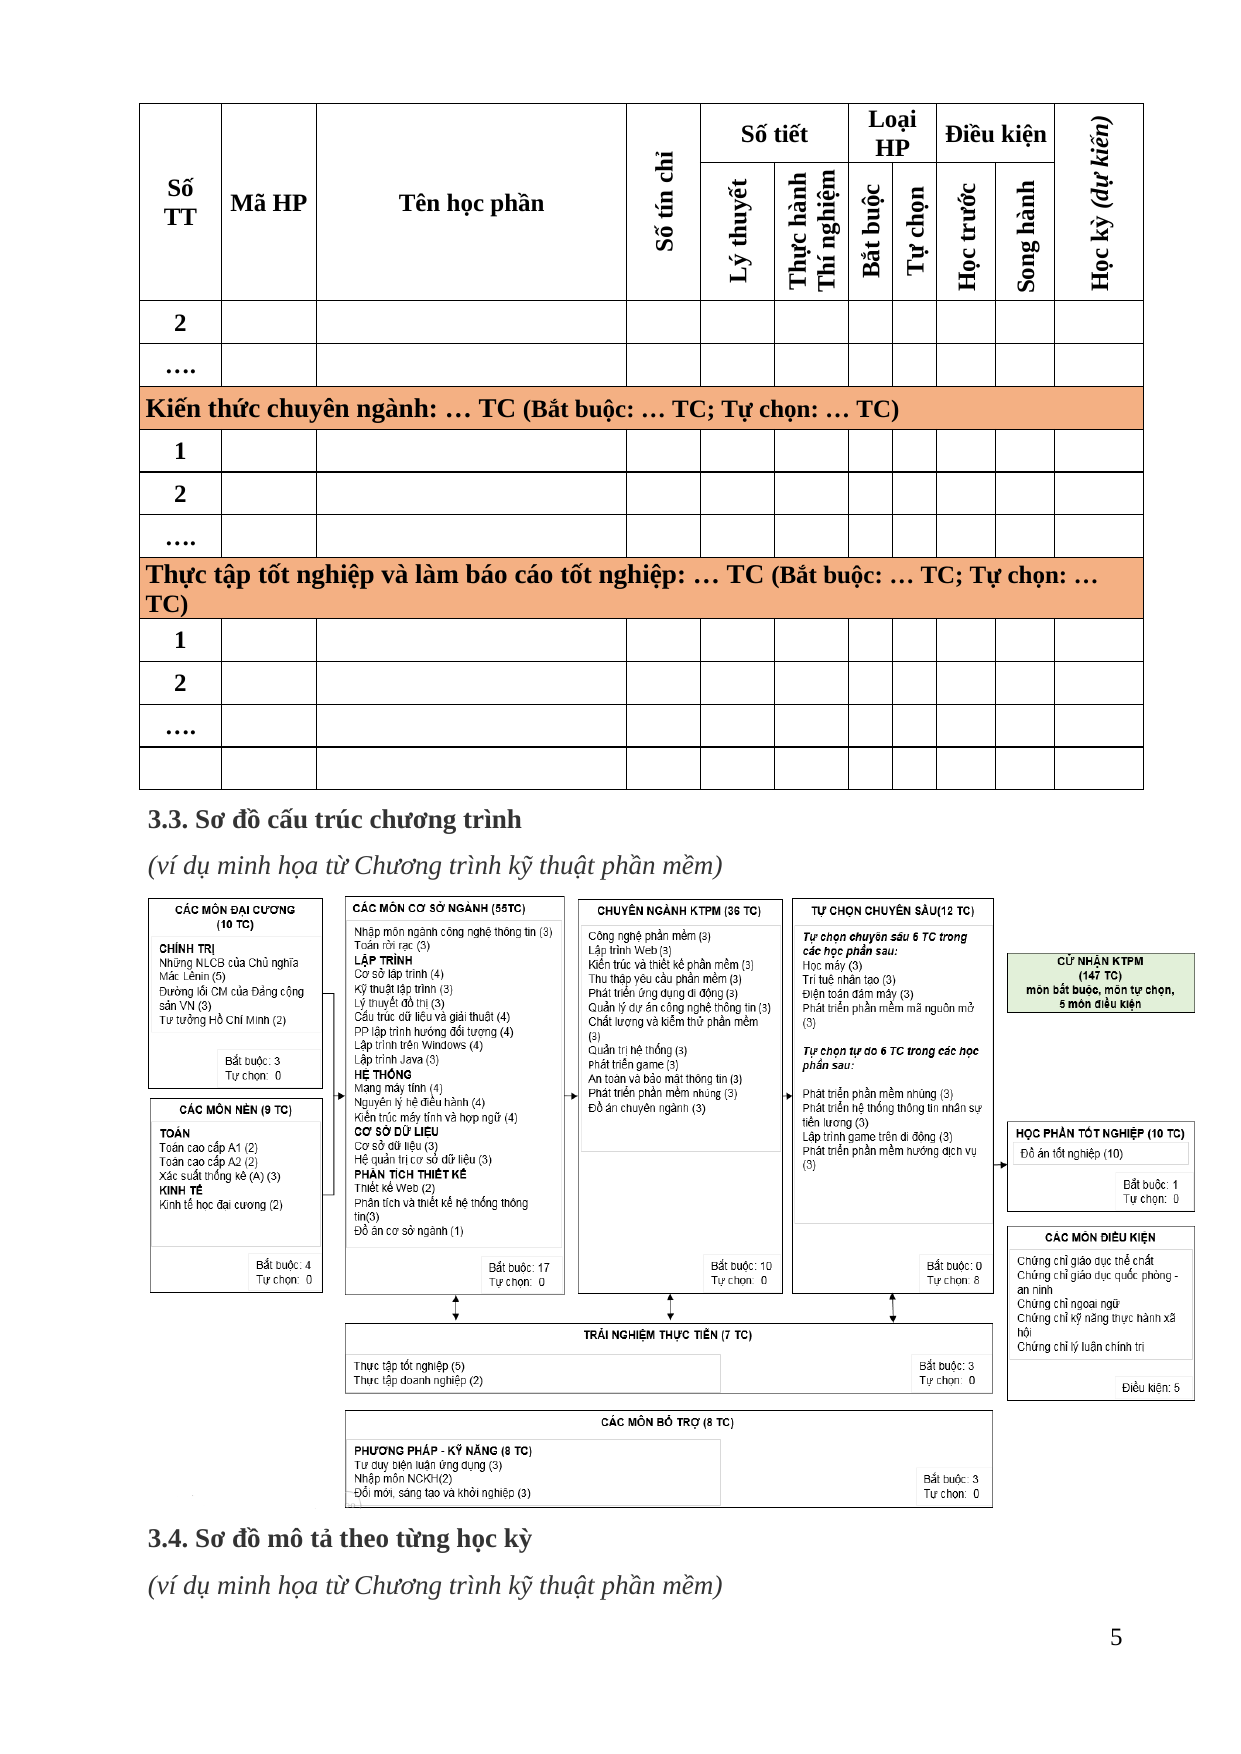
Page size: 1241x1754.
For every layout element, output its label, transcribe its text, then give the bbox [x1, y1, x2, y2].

table_cell [996, 473, 1054, 514]
table_cell Học trước [937, 163, 995, 300]
table_cell [627, 473, 700, 514]
table_cell [140, 748, 221, 789]
table_cell [775, 515, 848, 557]
table_cell Tự chọn [893, 163, 936, 300]
table_cell [1055, 301, 1143, 343]
table_cell [701, 705, 774, 746]
table_cell [222, 662, 316, 704]
table_cell [701, 301, 774, 343]
table_header Điều kiện [937, 104, 1054, 162]
table_cell [1055, 748, 1143, 789]
table_cell [701, 515, 774, 557]
table_cell [893, 473, 936, 514]
table_cell [893, 705, 936, 746]
table_header Học kỳ (dự kiến) [1055, 104, 1143, 300]
table_cell [849, 473, 892, 514]
table_cell Bắt buộc [849, 163, 892, 300]
table_cell [937, 344, 995, 386]
table_header Loại HP [849, 104, 936, 162]
table_cell Kiến thức chuyên ngành: … TC (Bắt buộc: … TC; Tự chọn: … TC) [140, 387, 1143, 429]
table_cell [222, 430, 316, 471]
table_cell [701, 430, 774, 471]
table_cell [701, 344, 774, 386]
table_cell [317, 515, 626, 557]
table_cell [937, 301, 995, 343]
table_cell [1055, 344, 1143, 386]
table_cell [222, 705, 316, 746]
table_cell …. [140, 705, 221, 746]
table_cell [775, 344, 848, 386]
table_cell [893, 430, 936, 471]
table_cell [627, 430, 700, 471]
table_cell [222, 515, 316, 557]
table_cell [317, 619, 626, 661]
table_cell [1055, 515, 1143, 557]
table_cell [627, 344, 700, 386]
table_cell [996, 619, 1054, 661]
table_cell [937, 430, 995, 471]
table_cell [222, 301, 316, 343]
table_cell [849, 748, 892, 789]
table_cell [775, 705, 848, 746]
table_cell [937, 705, 995, 746]
table_cell [937, 473, 995, 514]
table_cell [317, 344, 626, 386]
table_cell [996, 430, 1054, 471]
table_cell [222, 619, 316, 661]
table_cell [775, 662, 848, 704]
table_cell [627, 662, 700, 704]
table_cell [849, 662, 892, 704]
table_cell [893, 619, 936, 661]
table_cell Lý thuyết [701, 163, 774, 300]
table_cell [996, 301, 1054, 343]
table_cell [317, 748, 626, 789]
table_cell [701, 473, 774, 514]
table_cell [627, 515, 700, 557]
table_cell [775, 301, 848, 343]
table_cell 1 [140, 430, 221, 471]
text (ví dụ minh họa từ Chương trình kỹ thuật phần mềm) [148, 1569, 1122, 1600]
table_cell [775, 430, 848, 471]
table_cell [1055, 705, 1143, 746]
table_header Tên học phần [317, 104, 626, 300]
table_cell [893, 344, 936, 386]
table_cell [849, 344, 892, 386]
table_cell 2 [140, 301, 221, 343]
table_cell [222, 473, 316, 514]
table_cell [701, 662, 774, 704]
table_cell [893, 515, 936, 557]
table_cell [775, 748, 848, 789]
table_cell [893, 748, 936, 789]
table_cell 2 [140, 473, 221, 514]
table_header Số tiết [701, 104, 848, 162]
table_cell [849, 301, 892, 343]
table_cell [937, 515, 995, 557]
table_cell [996, 515, 1054, 557]
table_cell [1055, 473, 1143, 514]
table_cell [996, 705, 1054, 746]
table_cell 1 [140, 619, 221, 661]
table_cell [627, 619, 700, 661]
table_cell [701, 748, 774, 789]
table_cell [222, 748, 316, 789]
table_cell [893, 662, 936, 704]
picture [147, 896, 1198, 1509]
table_header Số tín chỉ [627, 104, 700, 300]
table_header Mã HP [222, 104, 316, 300]
table_cell [893, 301, 936, 343]
table_cell [627, 748, 700, 789]
table_cell [627, 301, 700, 343]
table_cell [1055, 619, 1143, 661]
table_cell [701, 619, 774, 661]
table_cell [317, 662, 626, 704]
table_cell [627, 705, 700, 746]
table_header Số TT [140, 104, 221, 300]
table_cell Thực tập tốt nghiệp và làm báo cáo tốt nghiệp: … TC (Bắt buộc: … TC; Tự chọn: … TC) [140, 558, 1143, 618]
table_cell Song hành [996, 163, 1054, 300]
table_cell Thực hành Thí nghiệm [775, 163, 848, 300]
table_cell 2 [140, 662, 221, 704]
table_cell [849, 515, 892, 557]
text 3.4. Sơ đồ mô tả theo từng học kỳ [148, 1522, 1122, 1553]
table_cell [775, 473, 848, 514]
table_cell [937, 748, 995, 789]
table_cell [317, 705, 626, 746]
table_cell [1055, 430, 1143, 471]
table_cell [849, 619, 892, 661]
table_cell [317, 473, 626, 514]
table_cell [775, 619, 848, 661]
table_cell [849, 430, 892, 471]
table_cell [317, 430, 626, 471]
table_cell [222, 344, 316, 386]
table_cell [317, 301, 626, 343]
table_cell [996, 748, 1054, 789]
text (ví dụ minh họa từ Chương trình kỹ thuật phần mềm) [148, 849, 1122, 881]
text 3.3. Sơ đồ cấu trúc chương trình [148, 803, 1122, 834]
table_cell [849, 705, 892, 746]
table_cell [996, 662, 1054, 704]
table_cell [937, 619, 995, 661]
table_cell [1055, 662, 1143, 704]
table_cell [937, 662, 995, 704]
table_cell …. [140, 515, 221, 557]
table_cell [996, 344, 1054, 386]
table_cell …. [140, 344, 221, 386]
